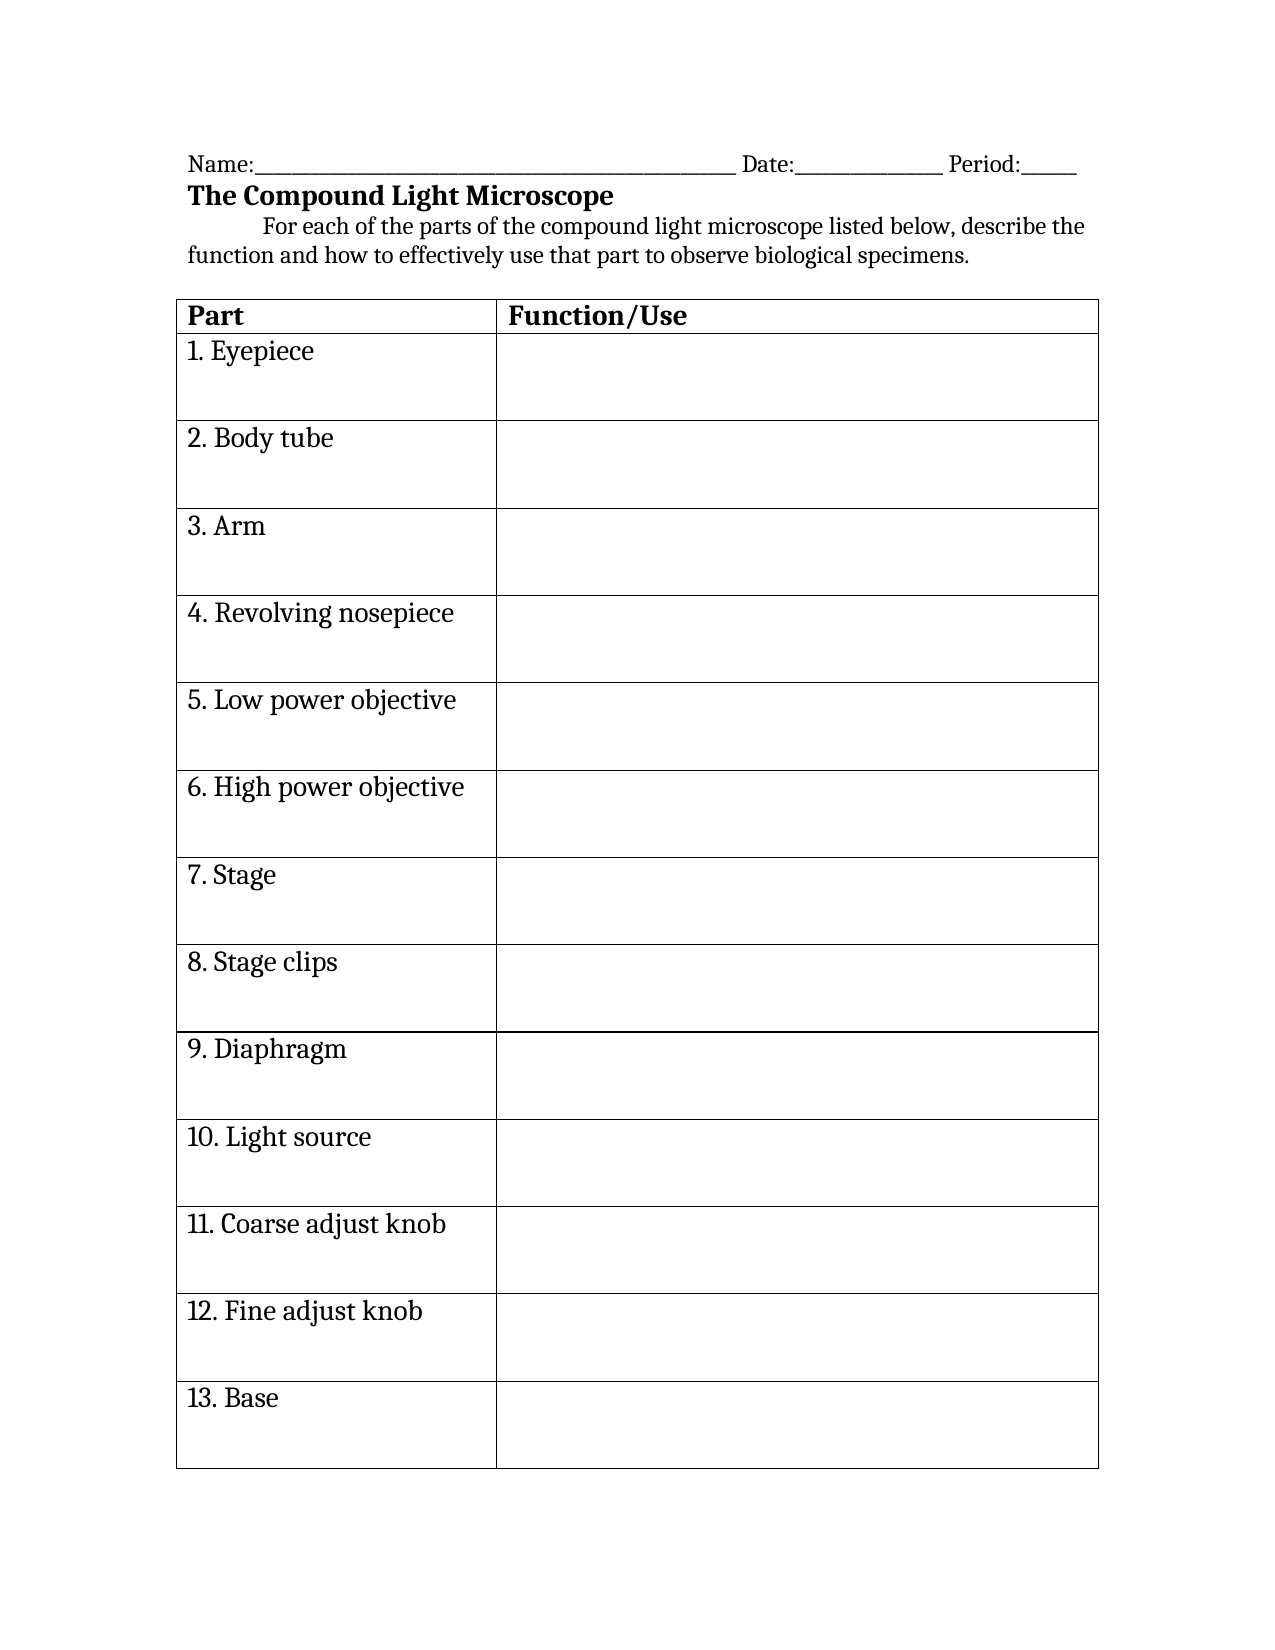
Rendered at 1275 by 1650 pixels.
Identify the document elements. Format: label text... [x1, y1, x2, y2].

table_cell [497, 1382, 1098, 1468]
table_cell 1. Eyepiece [177, 334, 496, 420]
table_cell 4. Revolving nosepiece [177, 596, 496, 682]
table_cell [497, 596, 1098, 682]
table_cell 11. Coarse adjust knob [177, 1207, 496, 1293]
table_header Part [177, 300, 496, 333]
table_cell 6. High power objective [177, 771, 496, 857]
table_cell [497, 421, 1098, 508]
text For each of the parts of the compound light microscope listed below, describe the function and how to effectively use that part to observe biological specimens. [187, 212, 1087, 270]
table_cell 3. Arm [177, 509, 496, 595]
table_cell 2. Body tube [177, 421, 496, 508]
table_cell 9. Diaphragm [177, 1033, 496, 1119]
table_cell 5. Low power objective [177, 683, 496, 769]
table_header Function/Use [497, 300, 1098, 333]
table_cell [497, 1120, 1098, 1206]
table_cell [497, 771, 1098, 857]
table_cell 10. Light source [177, 1120, 496, 1206]
table_cell [497, 334, 1098, 420]
table_cell 12. Fine adjust knob [177, 1294, 496, 1381]
text Name:____________________________________________________ Date:________________ Period:______ [187, 150, 1087, 179]
table_cell 8. Stage clips [177, 945, 496, 1031]
table_cell [497, 945, 1098, 1031]
table_cell [497, 1033, 1098, 1119]
table_cell [497, 858, 1098, 944]
table_cell 7. Stage [177, 858, 496, 944]
table_cell [497, 1207, 1098, 1293]
table_cell [497, 683, 1098, 769]
table_cell [497, 509, 1098, 595]
table_cell [497, 1294, 1098, 1381]
table_cell 13. Base [177, 1382, 496, 1468]
text The Compound Light Microscope [187, 179, 1087, 212]
